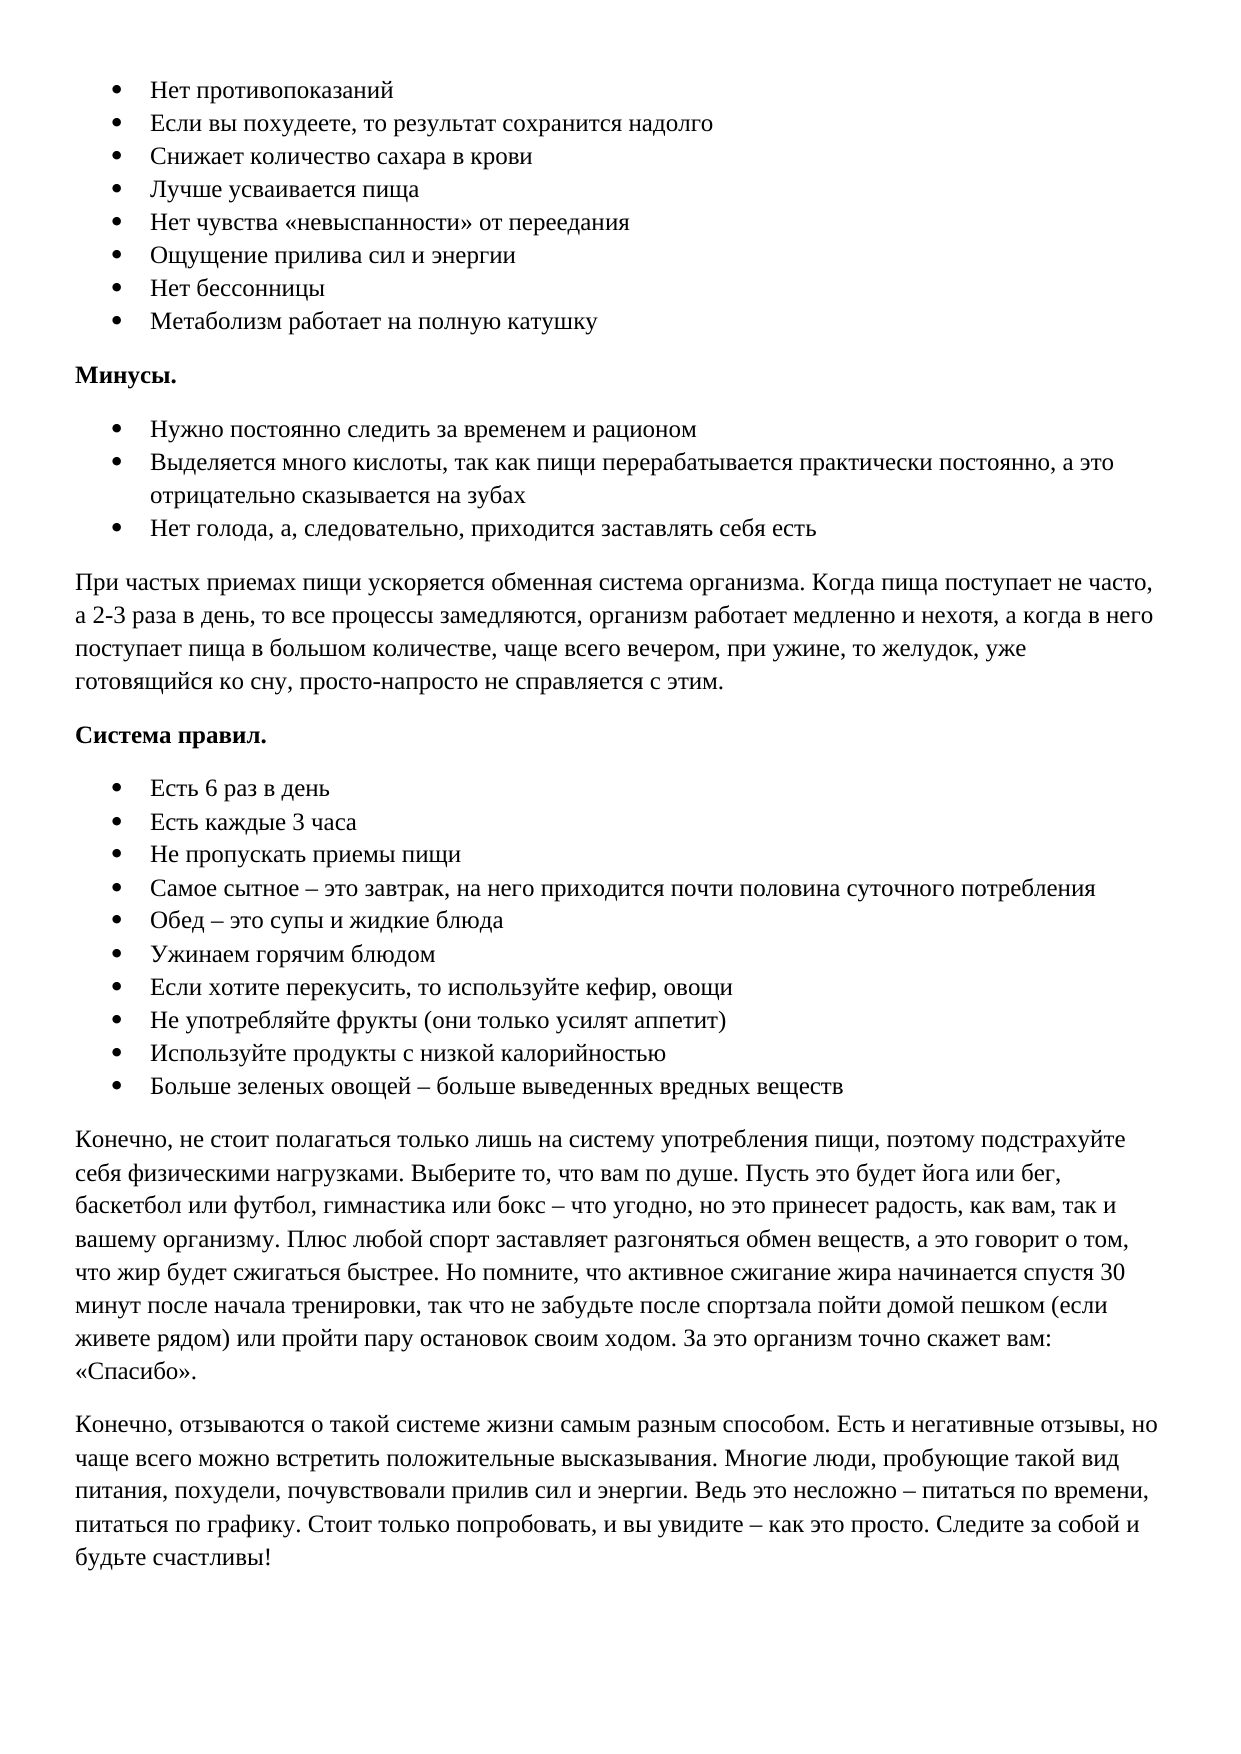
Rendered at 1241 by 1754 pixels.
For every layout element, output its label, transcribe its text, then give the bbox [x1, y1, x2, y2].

list Снижает количество сахара в крови [112, 141, 1165, 170]
list Выделяется много кислоты, так как пищи перерабатывается практически постоянно, а это отрицательно сказывается на зубах [112, 447, 1165, 509]
list Если хотите перекусить, то используйте кефир, овощи [112, 972, 1165, 1000]
list Самое сытное – это завтрак, на него приходится почти половина суточного потребления [112, 873, 1165, 901]
list Обед – это супы и жидкие блюда [112, 906, 1165, 934]
text Конечно, не стоит полагаться только лишь на систему употребления пищи, поэтому подстрахуйте себя физическими нагрузками. Выберите то, что вам по душе. Пусть это будет йога или бег, баскетбол или футбол, гимнастика или бокс – что угодно, но это принесет радость, как вам, так и вашему организму. Плюс любой спорт заставляет разгоняться обмен веществ, а это говорит о том, что жир будет сжигаться быстрее. Но помните, что активное сжигание жира начинается спустя 30 минут после начала тренировки, так что не забудьте после спортзала пойти домой пешком (если живете рядом) или пройти пару остановок своим ходом. За это организм точно скажет вам: «Спасибо». [75, 1124, 1165, 1384]
list Ужинаем горячим блюдом [112, 939, 1165, 967]
list Не пропускать приемы пищи [112, 839, 1165, 868]
list Нет противопоказаний [112, 75, 1165, 104]
list Ощущение прилива сил и энергии [112, 240, 1165, 269]
list Есть каждые 3 часа [112, 807, 1165, 835]
list Нужно постоянно следить за временем и рационом [112, 414, 1165, 443]
text Система правил. [75, 720, 1165, 748]
text Конечно, отзываются о такой системе жизни самым разным способом. Есть и негативные отзывы, но чаще всего можно встретить положительные высказывания. Многие люди, пробующие такой вид питания, похудели, почувствовали прилив сил и энергии. Ведь это несложно – питаться по времени, питаться по графику. Стоит только попробовать, и вы увидите – как это просто. Следите за собой и будьте счастливы! [75, 1409, 1165, 1570]
list Нет бессонницы [112, 273, 1165, 302]
list Метаболизм работает на полную катушку [112, 306, 1165, 335]
text При частых приемах пищи ускоряется обменная система организма. Когда пища поступает не часто, а 2-3 раза в день, то все процессы замедляются, организм работает медленно и нехотя, а когда в него поступает пища в большом количестве, чаще всего вечером, при ужине, то желудок, уже готовящийся ко сну, просто-напросто не справляется с этим. [75, 567, 1165, 694]
text Минусы. [75, 360, 1165, 389]
list Лучше усваивается пища [112, 174, 1165, 203]
list Нет чувства «невыспанности» от переедания [112, 207, 1165, 236]
list Есть 6 раз в день [112, 773, 1165, 802]
list Если вы похудеете, то результат сохранится надолго [112, 108, 1165, 137]
list Нет голода, а, следовательно, приходится заставлять себя есть [112, 513, 1165, 542]
list Не употребляйте фрукты (они только усилят аппетит) [112, 1005, 1165, 1033]
list Используйте продукты с низкой калорийностью [112, 1038, 1165, 1066]
list Больше зеленых овощей – больше выведенных вредных веществ [112, 1071, 1165, 1099]
